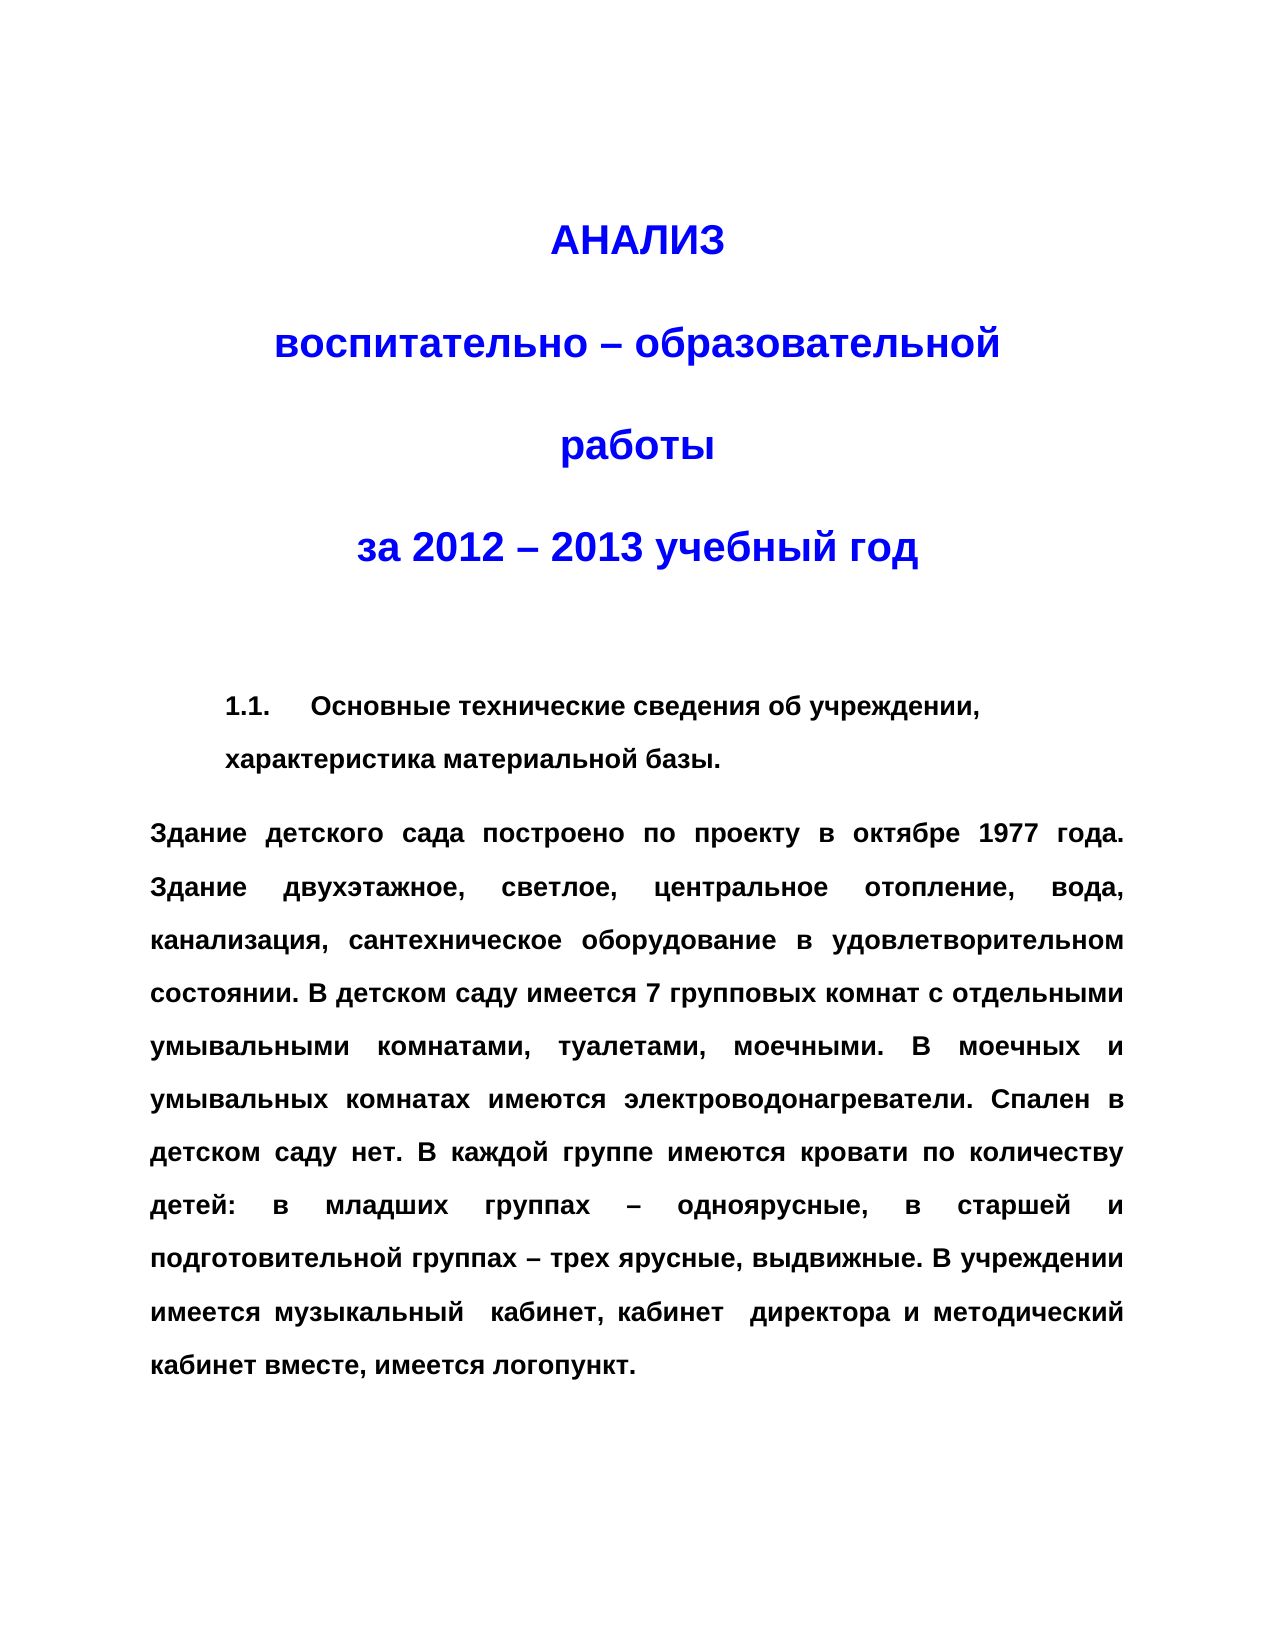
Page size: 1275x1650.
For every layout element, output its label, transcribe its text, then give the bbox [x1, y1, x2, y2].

text АНАЛИЗ [150, 216, 1125, 263]
text воспитательно – образовательной [150, 318, 1125, 366]
text Здание детского сада построено по проекту в октябре 1977 года. Здание двухэтажное, светлое, центральное отопление, вода, канализация, сантехническое оборудование в удовлетворительном состоянии. В детском саду имеется 7 групповых комнат с отдельными умывальными комнатами, туалетами, моечными. В моечных и умывальных комнатах имеются электроводонагреватели. Спален в детском саду нет. В каждой группе имеются кровати по количеству детей: в младших группах – одноярусные, в старшей и подготовительной группах – трех ярусные, выдвижные. В учреждении имеется музыкальный кабинет, кабинет директора и методический кабинет вместе, имеется логопункт. [150, 817, 1125, 1380]
text работы [150, 420, 1125, 468]
text за 2012 – 2013 учебный год [150, 522, 1125, 570]
text 1.1. Основные технические сведения об учреждении, характеристика материальной базы. [225, 690, 1125, 775]
